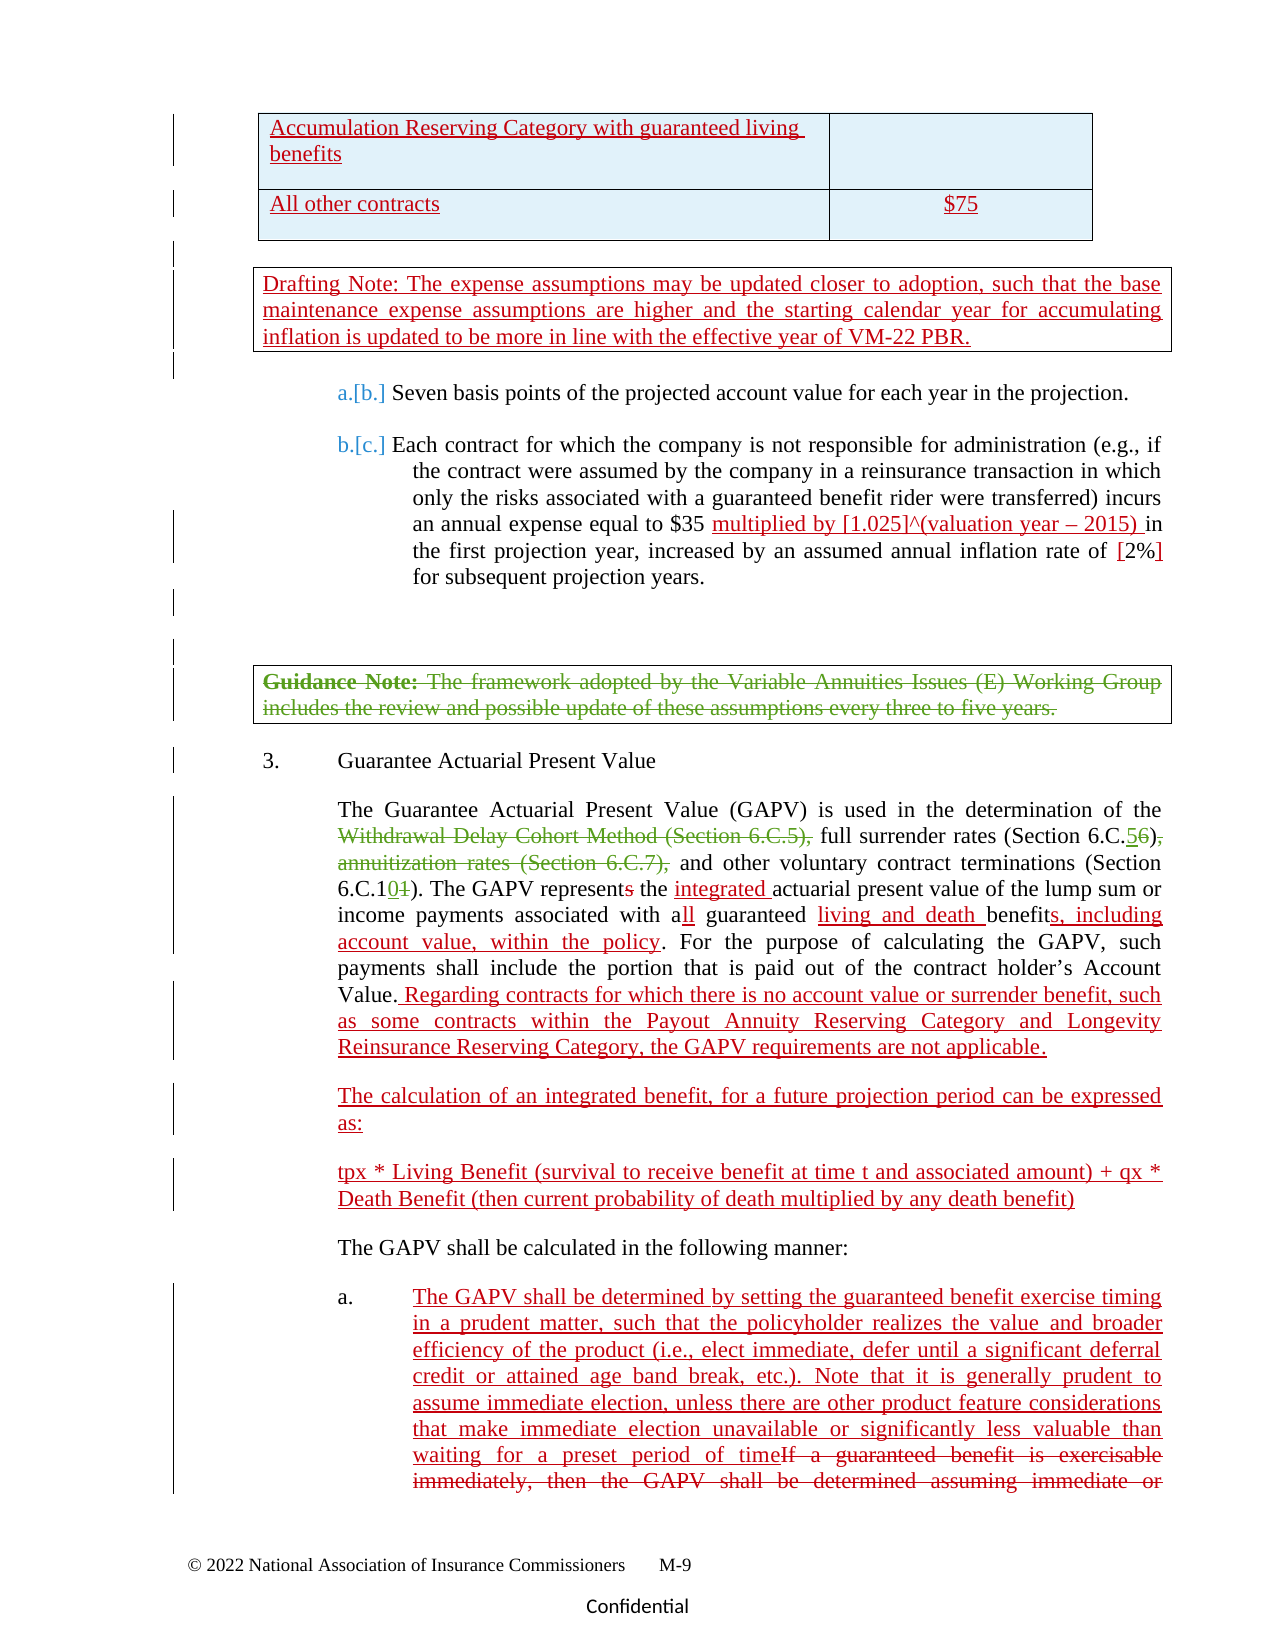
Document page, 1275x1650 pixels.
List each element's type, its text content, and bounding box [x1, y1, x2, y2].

text 3. Guarantee Actuarial Present Value [262, 747, 1162, 773]
list Each contract for which the company is not responsible for administration (e.g., if the contract were assumed by the company in a reinsurance transaction in which only the risks associated with a guaranteed benefit rider were transferred) incurs an annual expense equal to $35 in the first projection year, increased by an assumed annual inflation rate of 2% for subsequent projection years. [337, 431, 1162, 589]
text a. [337, 1283, 1162, 1494]
list Seven basis points of the projected account value for each year in the projection. [337, 378, 1162, 405]
text The Guarantee Actuarial Present Value (GAPV) is used in the determination of the full surrender rates (Section 6.C.) and other voluntary contract terminations (Section 6.C.1). The GAPV represent the actuarial present value of the lump sum or income payments associated with a guaranteed benefit. For the purpose of calculating the GAPV, such payments shall include the portion that is paid out of the contract holder’s Account Value. [337, 796, 1162, 1030]
text The GAPV shall be calculated in the following manner: [337, 1234, 1162, 1260]
